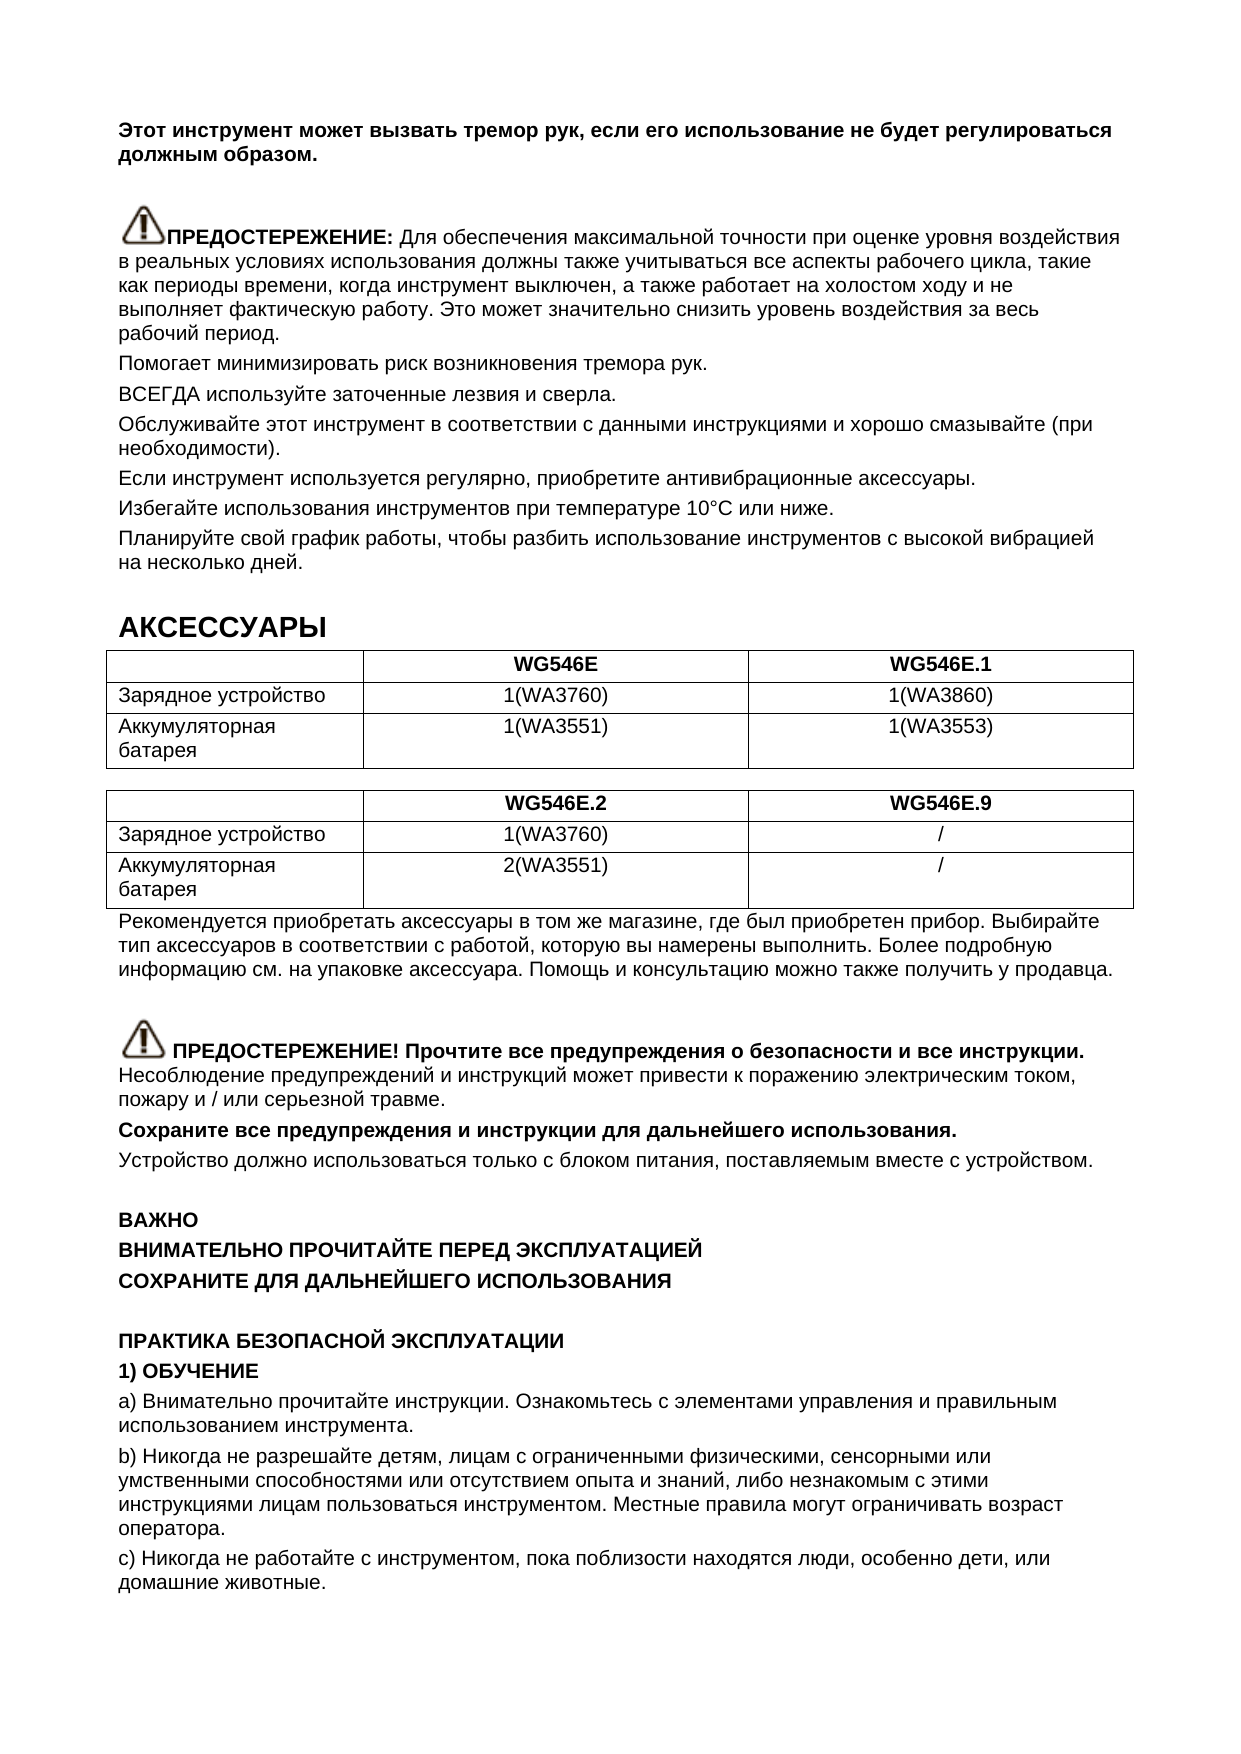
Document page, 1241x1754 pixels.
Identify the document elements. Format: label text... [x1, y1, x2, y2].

table_cell Зарядное устройство [107, 822, 363, 852]
text ПРАКТИКА БЕЗОПАСНОЙ ЭКСПЛУАТАЦИИ [118, 1329, 1122, 1353]
text 1) ОБУЧЕНИЕ [118, 1359, 1122, 1383]
text Рекомендуется приобретать аксессуары в том же магазине, где был приобретен прибор. Выбирайте тип аксессуаров в соответствии с работой, которую вы намерены выполнить. Более подробную информацию см. на упаковке аксессуара. Помощь и консультацию можно также получить у продавца. [118, 909, 1122, 980]
table_header WG546E [364, 651, 748, 682]
text ВАЖНО [118, 1208, 1122, 1232]
text Избегайте использования инструментов при температуре 10°С или ниже. [118, 496, 1122, 520]
table_cell Зарядное устройство [107, 683, 363, 713]
table_header [107, 651, 363, 682]
text ПРЕДОСТЕРЕЖЕНИЕ! Прочтите все предупреждения о безопасности и все инструкции. Несоблюдение предупреждений и инструкций может привести к поражению электрическим током, пожару и / или серьезной травме. [118, 1017, 1122, 1111]
text b) Никогда не разрешайте детям, лицам с ограниченными физическими, сенсорными или умственными способностями или отсутствием опыта и знаний, либо незнакомым с этими инструкциями лицам пользоваться инструментом. Местные правила могут ограничивать возраст оператора. [118, 1443, 1122, 1539]
text АКСЕССУАРЫ [118, 611, 1122, 644]
text c) Никогда не работайте с инструментом, пока поблизости находятся люди, особенно дети, или домашние животные. [118, 1546, 1122, 1593]
table_header WG546E.9 [749, 791, 1133, 821]
table_cell 2(WA3551) [364, 853, 748, 907]
table_cell Аккумуляторная батарея [107, 714, 363, 768]
text Этот инструмент может вызвать тремор рук, если его использование не будет регулироваться должным образом. [118, 118, 1122, 166]
table_header WG546E.2 [364, 791, 748, 821]
text Устройство должно использоваться только с блоком питания, поставляемым вместе с устройством. [118, 1148, 1122, 1172]
table_cell / [749, 822, 1133, 852]
text ВНИМАТЕЛЬНО ПРОЧИТАЙТЕ ПЕРЕД ЭКСПЛУАТАЦИЕЙ [118, 1238, 1122, 1262]
text СОХРАНИТЕ ДЛЯ ДАЛЬНЕЙШЕГО ИСПОЛЬЗОВАНИЯ [118, 1268, 1122, 1292]
table_cell Аккумуляторная батарея [107, 853, 363, 907]
text Сохраните все предупреждения и инструкции для дальнейшего использования. [118, 1117, 1122, 1141]
text ВСЕГДА используйте заточенные лезвия и сверла. [118, 381, 1122, 405]
table_cell 1(WA3553) [749, 714, 1133, 768]
text a) Внимательно прочитайте инструкции. Ознакомьтесь с элементами управления и правильным использованием инструмента. [118, 1389, 1122, 1437]
text Помогает минимизировать риск возникновения тремора рук. [118, 351, 1122, 375]
text Если инструмент используется регулярно, приобретите антивибрационные аксессуары. [118, 466, 1122, 490]
table_cell 1(WA3860) [749, 683, 1133, 713]
table_cell 1(WA3760) [364, 683, 748, 713]
text ПРЕДОСТЕРЕЖЕНИЕ: Для обеспечения максимальной точности при оценке уровня воздействия в реальных условиях использования должны также учитываться все аспекты рабочего цикла, такие как периоды времени, когда инструмент выключен, а также работает на холостом ходу и не выполняет фактическую работу. Это может значительно снизить уровень воздействия за весь рабочий период. [118, 202, 1122, 345]
table_cell 1(WA3551) [364, 714, 748, 768]
table_cell / [749, 853, 1133, 907]
table_header WG546E.1 [749, 651, 1133, 682]
table_cell 1(WA3760) [364, 822, 748, 852]
text Обслуживайте этот инструмент в соответствии с данными инструкциями и хорошо смазывайте (при необходимости). [118, 412, 1122, 459]
table_header [107, 791, 363, 821]
text Планируйте свой график работы, чтобы разбить использование инструментов с высокой вибрацией на несколько дней. [118, 526, 1122, 574]
